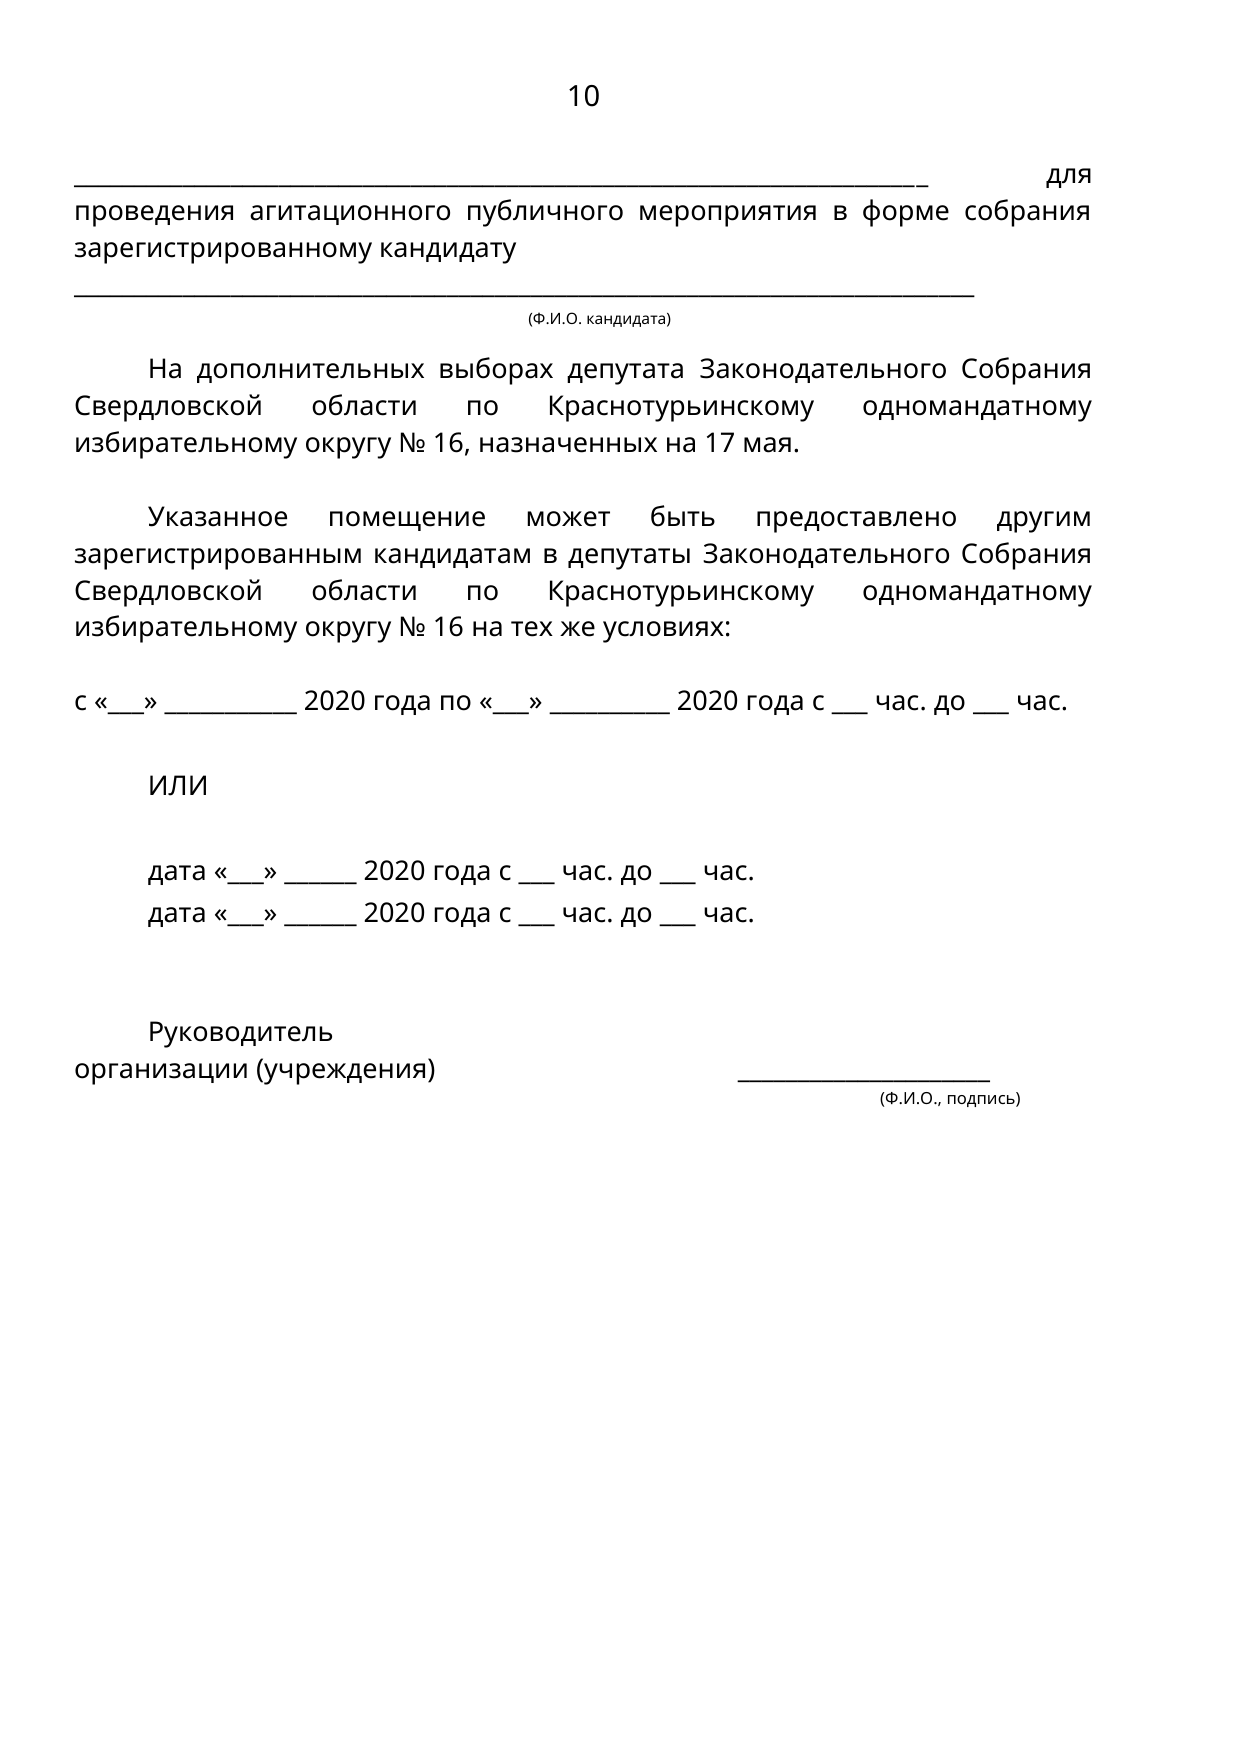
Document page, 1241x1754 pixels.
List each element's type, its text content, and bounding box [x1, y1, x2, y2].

text (Ф.И.О. кандидата) [74, 307, 1092, 344]
text Указанное помещение может быть предоставлено другим зарегистрированным кандидатам в депутаты Законодательного Собрания Свердловской области по Краснотурьинскому одномандатному избирательному округу № 16 на тех же условиях: [74, 497, 1092, 645]
text ___________________________________________________________________________ [74, 265, 1092, 302]
text с «___» ___________ 2020 года по «___» __________ 2020 года с ___ час. до ___ час. [74, 682, 1092, 718]
text ИЛИ [74, 766, 1092, 803]
text (Ф.И.О., подпись) [74, 1086, 1092, 1109]
text дата «___» ______ 2020 года с ___ час. до ___ час. [74, 851, 1092, 888]
text Руководитель [74, 1013, 1092, 1049]
text организации (учреждения) _____________________ [74, 1049, 1092, 1086]
text На дополнительных выборах депутата Законодательного Собрания Свердловской области по Краснотурьинскому одномандатному избирательному округу № 16, назначенных на 17 мая. [74, 350, 1092, 460]
text дата «___» ______ 2020 года с ___ час. до ___ час. [74, 894, 1092, 931]
